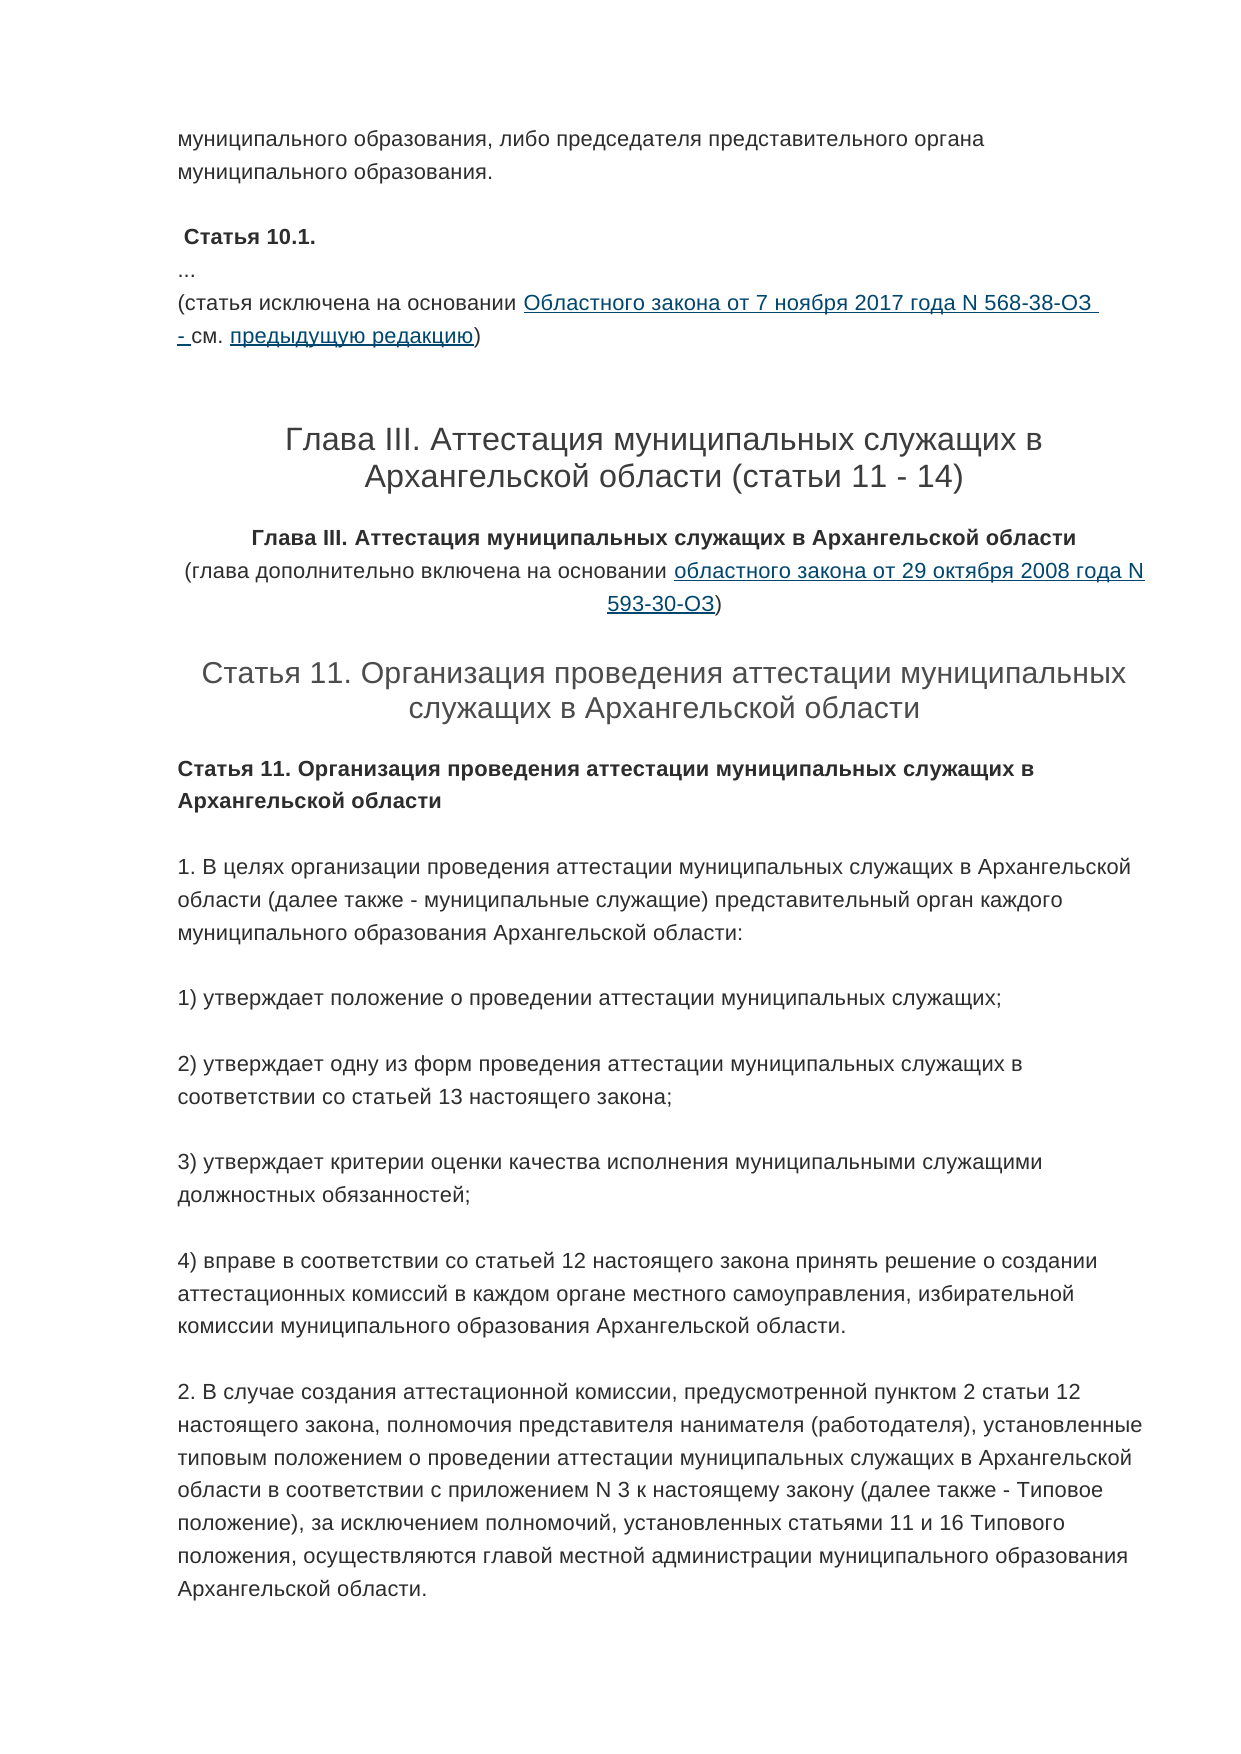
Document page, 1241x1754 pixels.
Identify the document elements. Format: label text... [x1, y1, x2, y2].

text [177, 748, 1152, 1634]
text Глава III. Аттестация муниципальных служащих в Архангельской области (глава дополнительно включена на основании областного закона от 29 октября 2008 года N 593-30-ОЗ) [177, 517, 1152, 616]
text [177, 118, 1152, 381]
text Статья 11. Организация проведения аттестации муниципальных служащих в Архангельской области [177, 655, 1152, 724]
text Глава III. Аттестация муниципальных служащих в Архангельской области (статьи 11 - 14) [177, 420, 1152, 494]
